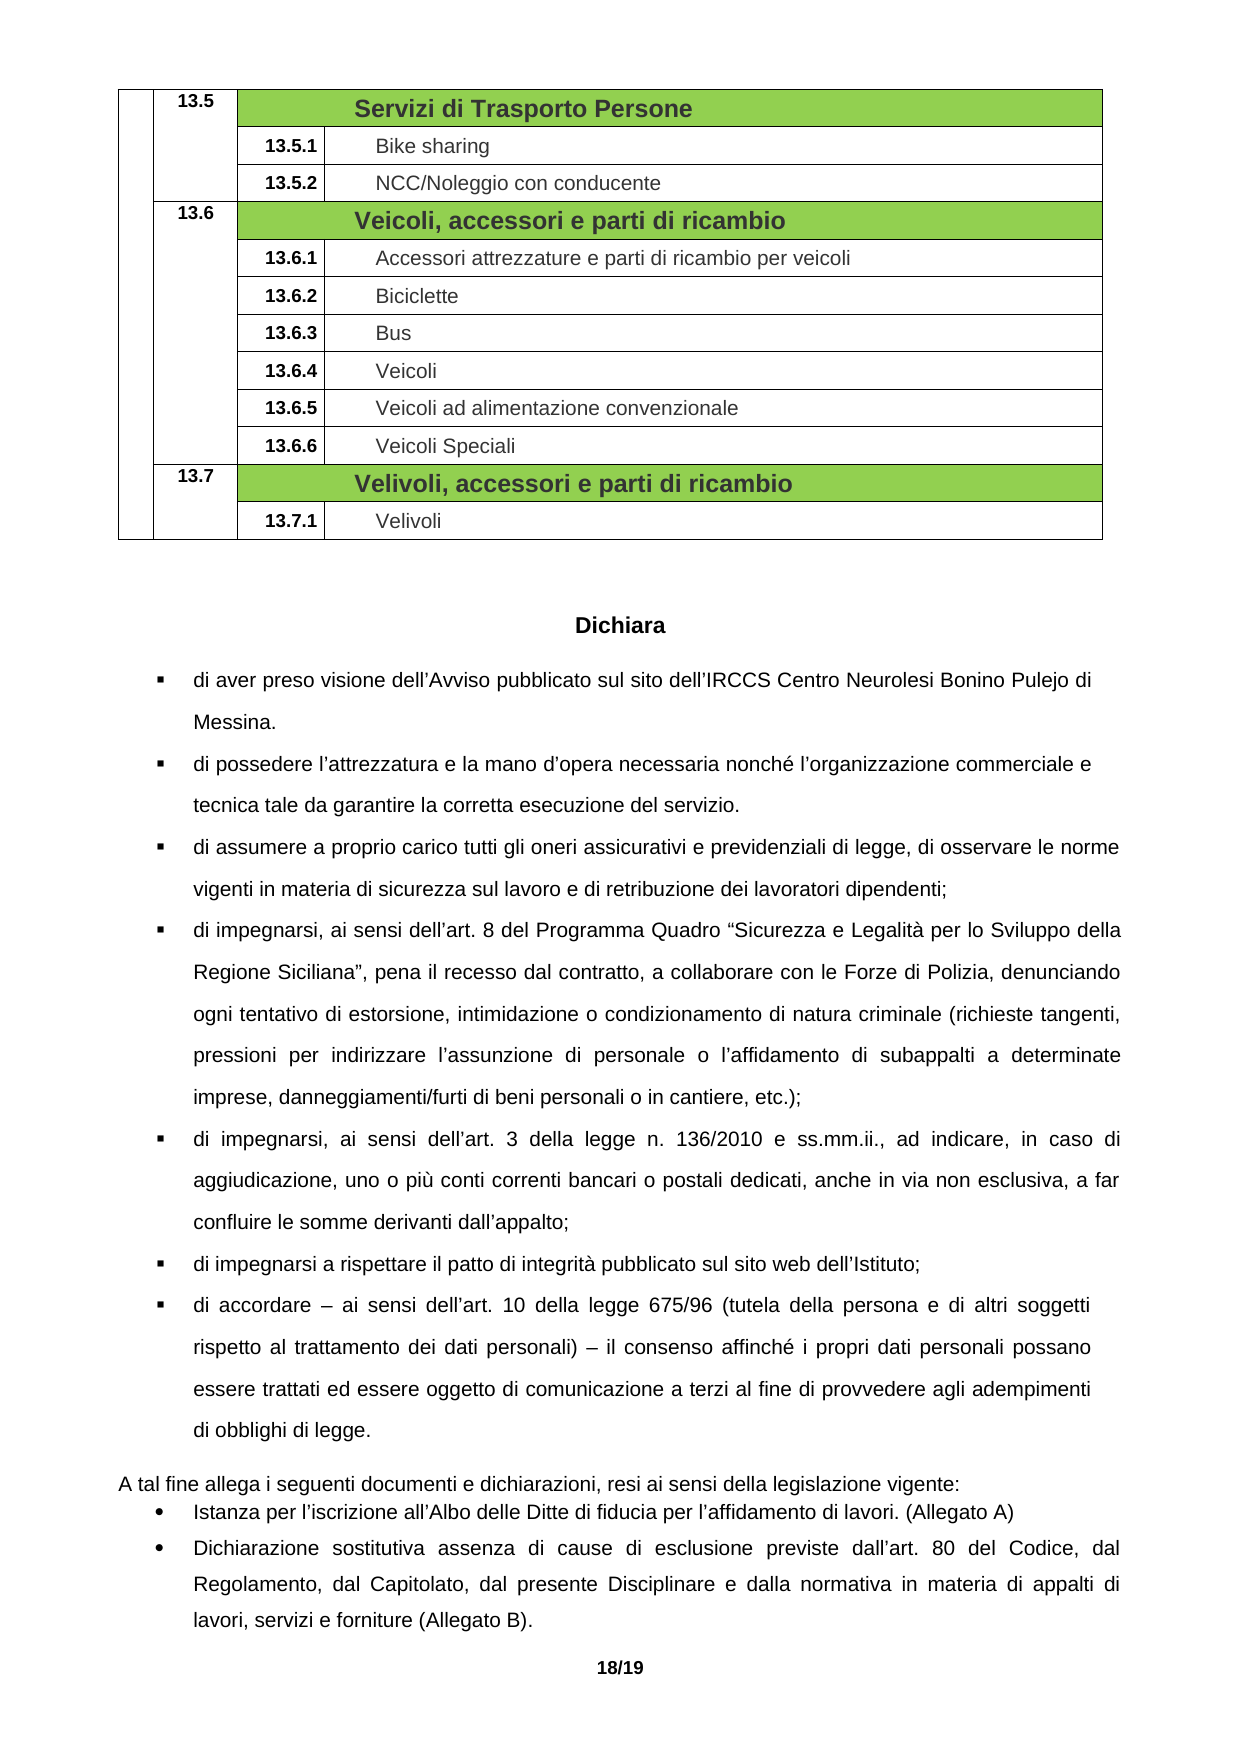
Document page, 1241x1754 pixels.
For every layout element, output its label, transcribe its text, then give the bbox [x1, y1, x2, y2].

list Dichiarazione sostitutiva assenza di cause di esclusione previste dall’art. 80 del Codice, dal Regolamento, dal Capitolato, dal presente Disciplinare e dalla normativa in materia di appalti di lavori, servizi e forniture (Allegato B). [156, 1536, 1122, 1632]
list di accordare – ai sensi dell’art. 10 della legge 675/96 (tutela della persona e di altri soggetti rispetto al trattamento dei dati personali) – il consenso affinché i propri dati personali possano essere trattati ed essere oggetto di comunicazione a terzi al fine di provvedere agli adempimenti di obblighi di legge. [156, 1279, 1092, 1446]
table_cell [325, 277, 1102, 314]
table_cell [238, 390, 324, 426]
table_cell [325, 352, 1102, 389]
text A tal fine allega i seguenti documenti e dichiarazioni, resi ai sensi della legislazione vigente: [118, 1458, 1092, 1500]
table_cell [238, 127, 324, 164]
text Dichiara [118, 600, 1122, 642]
list Istanza per l’iscrizione all’Albo delle Ditte di fiducia per l’affidamento di lavori. (Allegato A) [156, 1500, 1122, 1524]
list di possedere l’attrezzatura e la mano d’opera necessaria nonché l’organizzazione commerciale e tecnica tale da garantire la corretta esecuzione del servizio. [156, 738, 1092, 821]
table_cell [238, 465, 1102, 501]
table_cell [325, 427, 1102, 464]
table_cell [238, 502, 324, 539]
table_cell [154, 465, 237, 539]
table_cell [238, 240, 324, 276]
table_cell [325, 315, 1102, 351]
list di assumere a proprio carico tutti gli oneri assicurativi e previdenziali di legge, di osservare le norme vigenti in materia di sicurezza sul lavoro e di retribuzione dei lavoratori dipendenti; [156, 821, 1122, 904]
list di aver preso visione dell’Avviso pubblicato sul sito dell’IRCCS Centro Neurolesi Bonino Pulejo di Messina. [156, 654, 1092, 738]
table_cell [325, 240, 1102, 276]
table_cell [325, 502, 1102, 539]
list di impegnarsi, ai sensi dell’art. 8 del Programma Quadro “Sicurezza e Legalità per lo Sviluppo della Regione Siciliana”, pena il recesso dal contratto, a collaborare con le Forze di Polizia, denunciando ogni tentativo di estorsione, intimidazione o condizionamento di natura criminale (richieste tangenti, pressioni per indirizzare l’assunzione di personale o l’affidamento di subappalti a determinate imprese, danneggiamenti/furti di beni personali o in cantiere, etc.); [156, 904, 1122, 1113]
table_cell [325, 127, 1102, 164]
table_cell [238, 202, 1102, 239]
list di impegnarsi, ai sensi dell’art. 3 della legge n. 136/2010 e ss.mm.ii., ad indicare, in caso di aggiudicazione, uno o più conti correnti bancari o postali dedicati, anche in via non esclusiva, a far confluire le somme derivanti dall’appalto; [156, 1113, 1122, 1238]
list di impegnarsi a rispettare il patto di integrità pubblicato sul sito web dell’Istituto; [156, 1238, 1122, 1279]
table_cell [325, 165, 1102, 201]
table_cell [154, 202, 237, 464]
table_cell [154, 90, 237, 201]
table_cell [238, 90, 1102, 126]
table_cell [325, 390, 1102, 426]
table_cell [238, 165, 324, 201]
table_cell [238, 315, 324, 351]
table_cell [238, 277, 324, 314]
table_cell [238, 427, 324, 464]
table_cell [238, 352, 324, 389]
